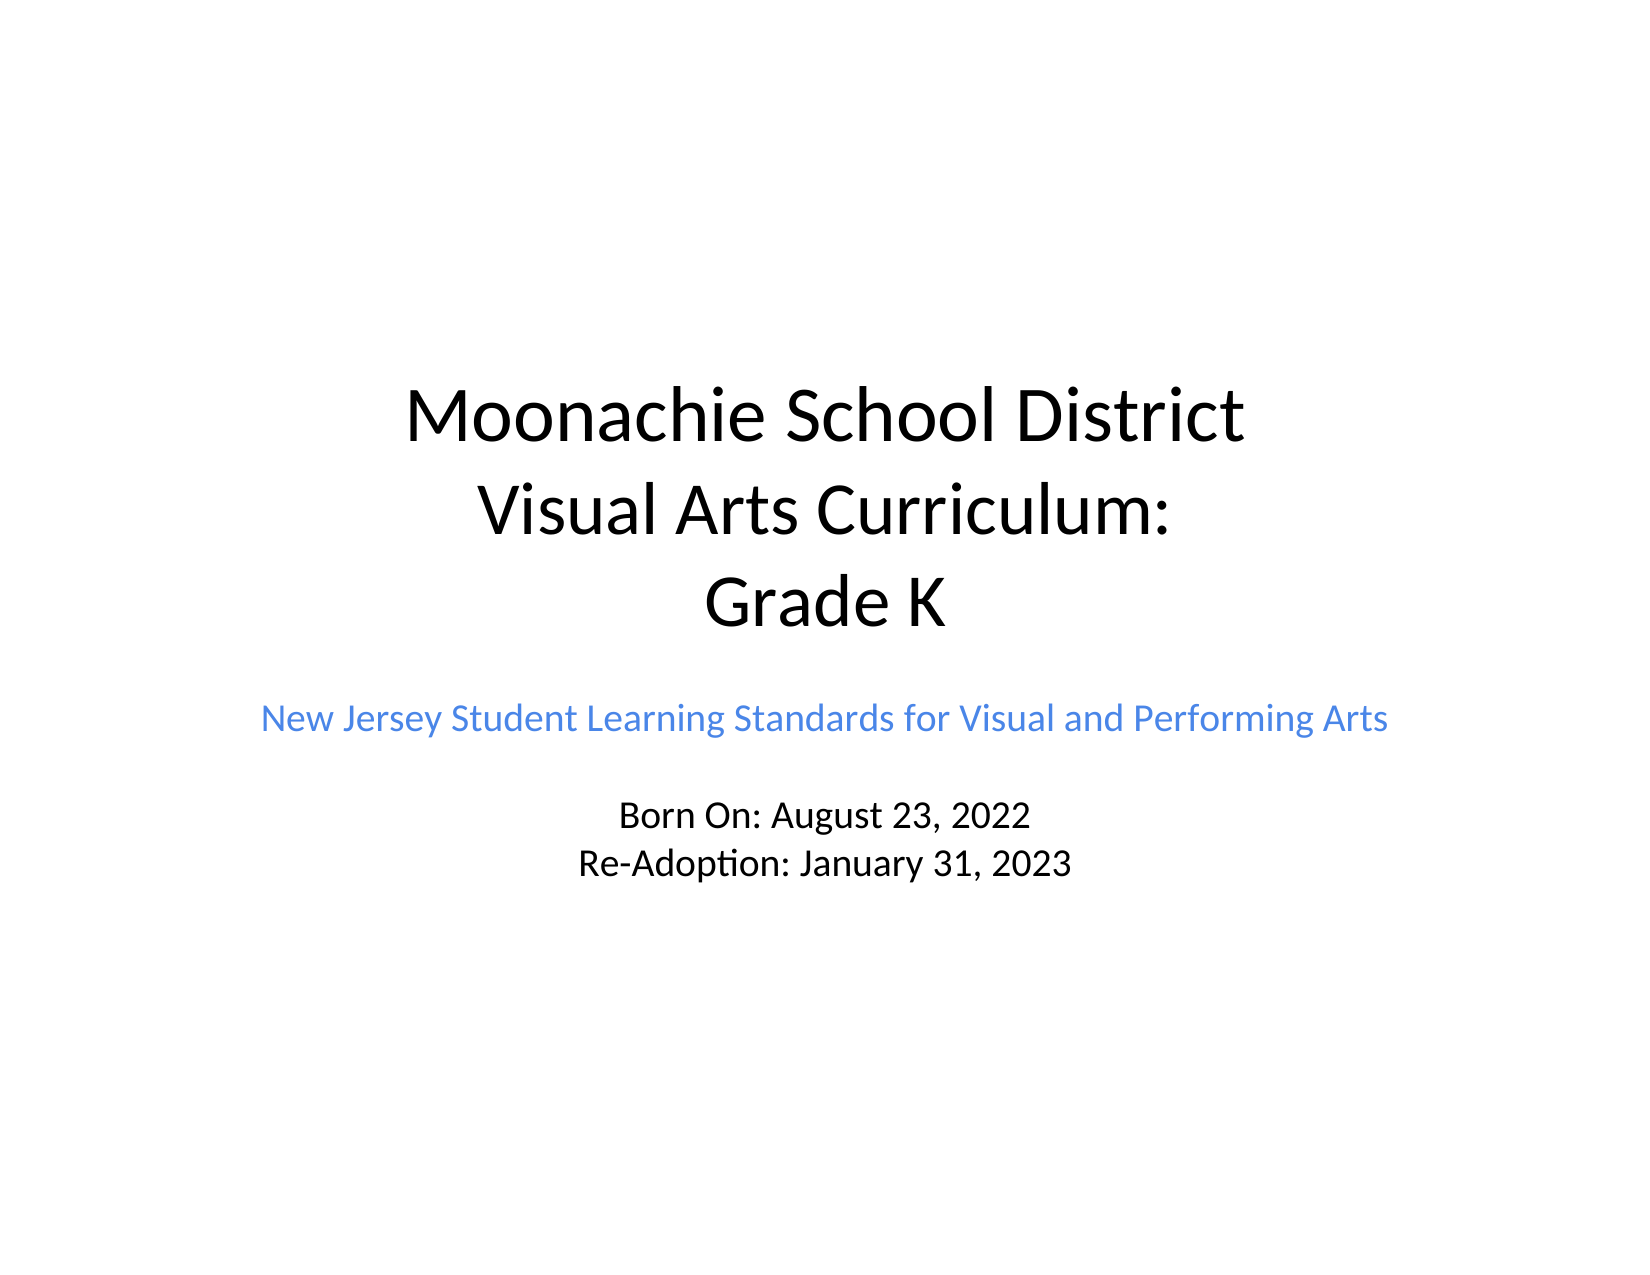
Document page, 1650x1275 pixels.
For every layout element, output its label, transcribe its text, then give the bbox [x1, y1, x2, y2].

text Visual Arts Curriculum: [75, 462, 1575, 553]
text New Jersey Student Learning Standards for Visual and Performing Arts [75, 693, 1575, 741]
text Re-Adoption: January 31, 2023 [75, 838, 1575, 886]
text Grade K [75, 553, 1575, 645]
text Born On: August 23, 2022 [75, 790, 1575, 838]
text Moonachie School District [75, 365, 1575, 462]
